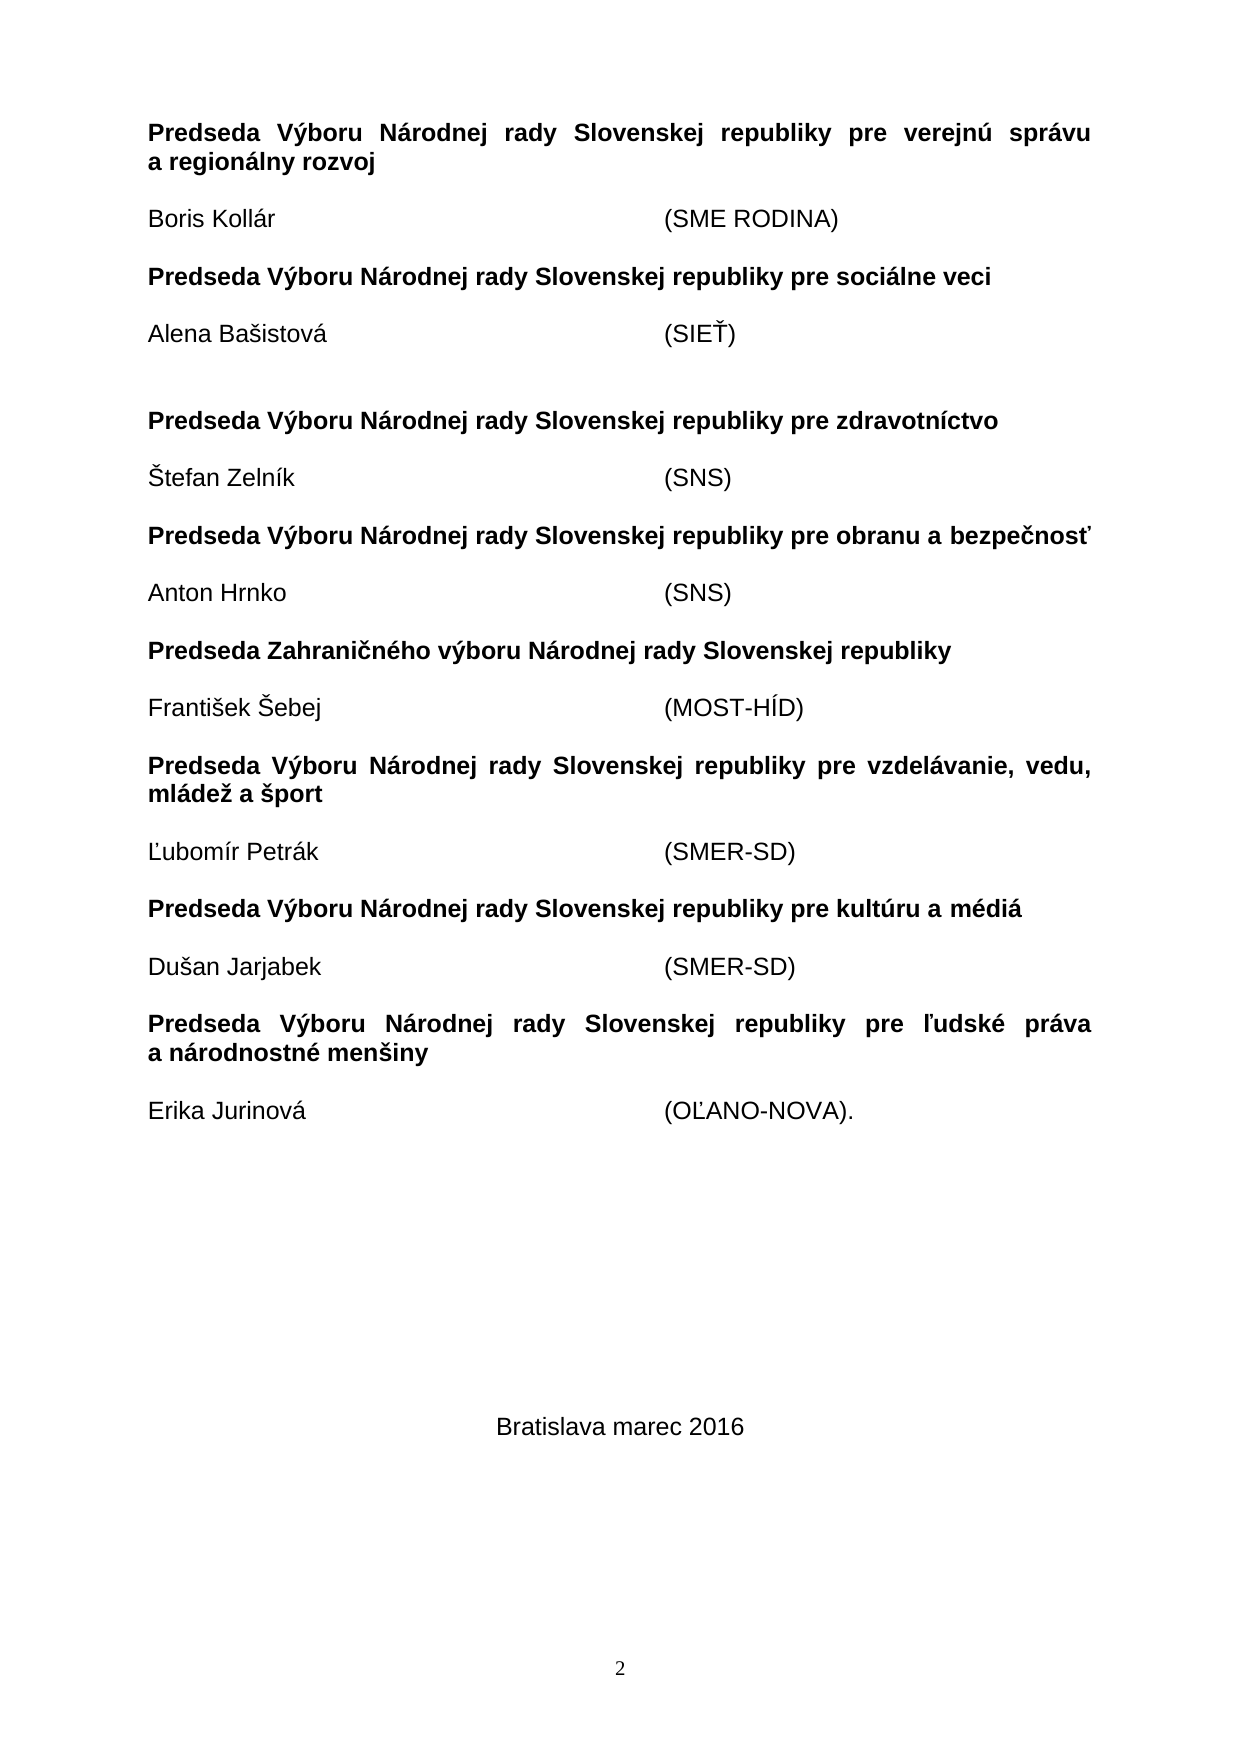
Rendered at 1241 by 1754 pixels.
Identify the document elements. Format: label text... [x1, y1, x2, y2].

text Predseda Výboru Národnej rady Slovenskej republiky pre ľudské práva a národnostné menšiny [148, 1009, 1092, 1067]
text Anton Hrnko (SNS) [148, 578, 1092, 607]
text Alena Bašistová (SIEŤ) [148, 319, 1092, 348]
text Erika Jurinová (OĽANO-NOVA). [148, 1096, 1092, 1124]
text František Šebej (MOST-HÍD) [148, 693, 1092, 722]
text Ľubomír Petrák (SMER-SD) [148, 837, 1092, 866]
text Predseda Výboru Národnej rady Slovenskej republiky pre kultúru a médiá [148, 894, 1092, 923]
text Predseda Výboru Národnej rady Slovenskej republiky pre obranu a bezpečnosť [148, 521, 1092, 549]
text Boris Kollár (SME RODINA) [148, 204, 1092, 233]
subtitle Predseda Výboru Národnej rady Slovenskej republiky pre vzdelávanie, vedu, mládež a šport [148, 751, 1092, 808]
text Predseda Výboru Národnej rady Slovenskej republiky pre sociálne veci [148, 262, 1092, 291]
subtitle Predseda Zahraničného výboru Národnej rady Slovenskej republiky [148, 636, 1092, 664]
text Bratislava marec 2016 [148, 1412, 1092, 1441]
subtitle Predseda Výboru Národnej rady Slovenskej republiky pre verejnú správu a regionálny rozvoj [148, 118, 1092, 176]
text Štefan Zelník (SNS) [148, 463, 1092, 492]
text Dušan Jarjabek (SMER-SD) [148, 952, 1092, 981]
text Predseda Výboru Národnej rady Slovenskej republiky pre zdravotníctvo [148, 406, 1092, 434]
